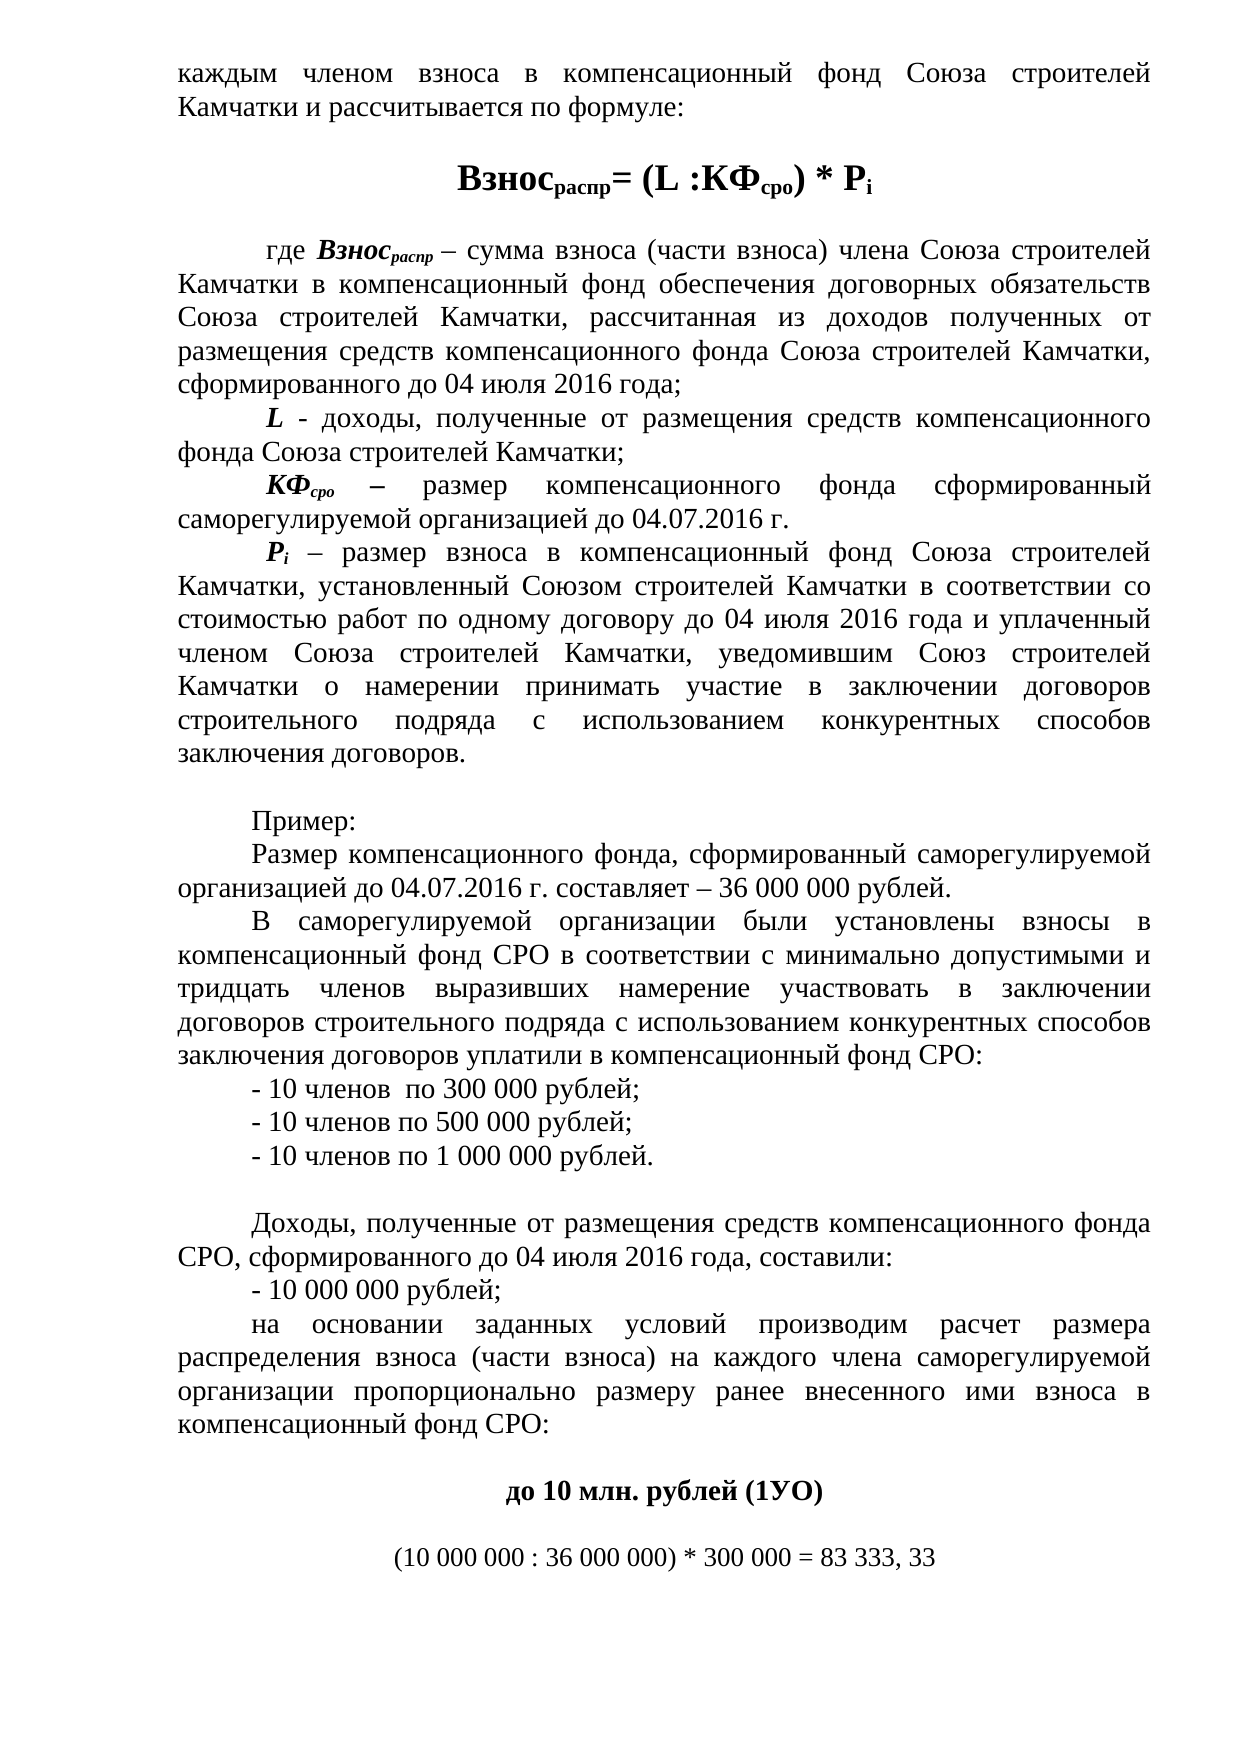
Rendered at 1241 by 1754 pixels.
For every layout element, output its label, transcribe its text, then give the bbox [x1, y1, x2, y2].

text В саморегулируемой организации были установлены взносы в компенсационный фонд СРО в соответствии с минимально допустимыми и тридцать членов выразивших намерение участвовать в заключении договоров строительного подряда с использованием конкурентных способов заключения договоров уплатили в компенсационный фонд СРО: [177, 903, 1152, 1071]
text - 10 членов по 300 000 рублей; [177, 1071, 1152, 1104]
text Доходы, полученные от размещения средств компенсационного фонда СРО, сформированного до 04 июля 2016 года, составили: [177, 1205, 1152, 1272]
text до 10 млн. рублей (1УО) [177, 1473, 1152, 1507]
text - 10 000 000 рублей; [177, 1272, 1152, 1306]
text КФсро – размер компенсационного фонда сформированный саморегулируемой организацией до 04.07.2016 г. [177, 467, 1152, 534]
text - 10 членов по 1 000 000 рублей. [177, 1138, 1152, 1172]
text на основании заданных условий производим расчет размера распределения взноса (части взноса) на каждого члена саморегулируемой организации пропорционально размеру ранее внесенного ими взноса в компенсационный фонд СРО: [177, 1306, 1152, 1440]
text L - доходы, полученные от размещения средств компенсационного фонда Союза строителей Камчатки; [177, 400, 1152, 467]
text Взносраспр= (L :КФсро) * Pi [148, 156, 1181, 199]
text Размер компенсационного фонда, сформированный саморегулируемой организацией до 04.07.2016 г. составляет – 36 000 000 рублей. [177, 836, 1152, 903]
text Pi – размер взноса в компенсационный фонд Союза строителей Камчатки, установленный Союзом строителей Камчатки в соответствии со стоимостью работ по одному договору до 04 июля 2016 года и уплаченный членом Союза строителей Камчатки, уведомившим Союз строителей Камчатки о намерении принимать участие в заключении договоров строительного подряда с использованием конкурентных способов заключения договоров. [177, 534, 1152, 769]
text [177, 55, 1152, 122]
text - 10 членов по 500 000 рублей; [177, 1104, 1152, 1138]
text (10 000 000 : 36 000 000) * 300 000 = 83 333, 33 [177, 1541, 1152, 1572]
text где Взносраспр – сумма взноса (части взноса) члена Союза строителей Камчатки в компенсационный фонд обеспечения договорных обязательств Союза строителей Камчатки, рассчитанная из доходов полученных от размещения средств компенсационного фонда Союза строителей Камчатки, сформированного до 04 июля 2016 года; [177, 232, 1152, 400]
text Пример: [177, 803, 1152, 836]
